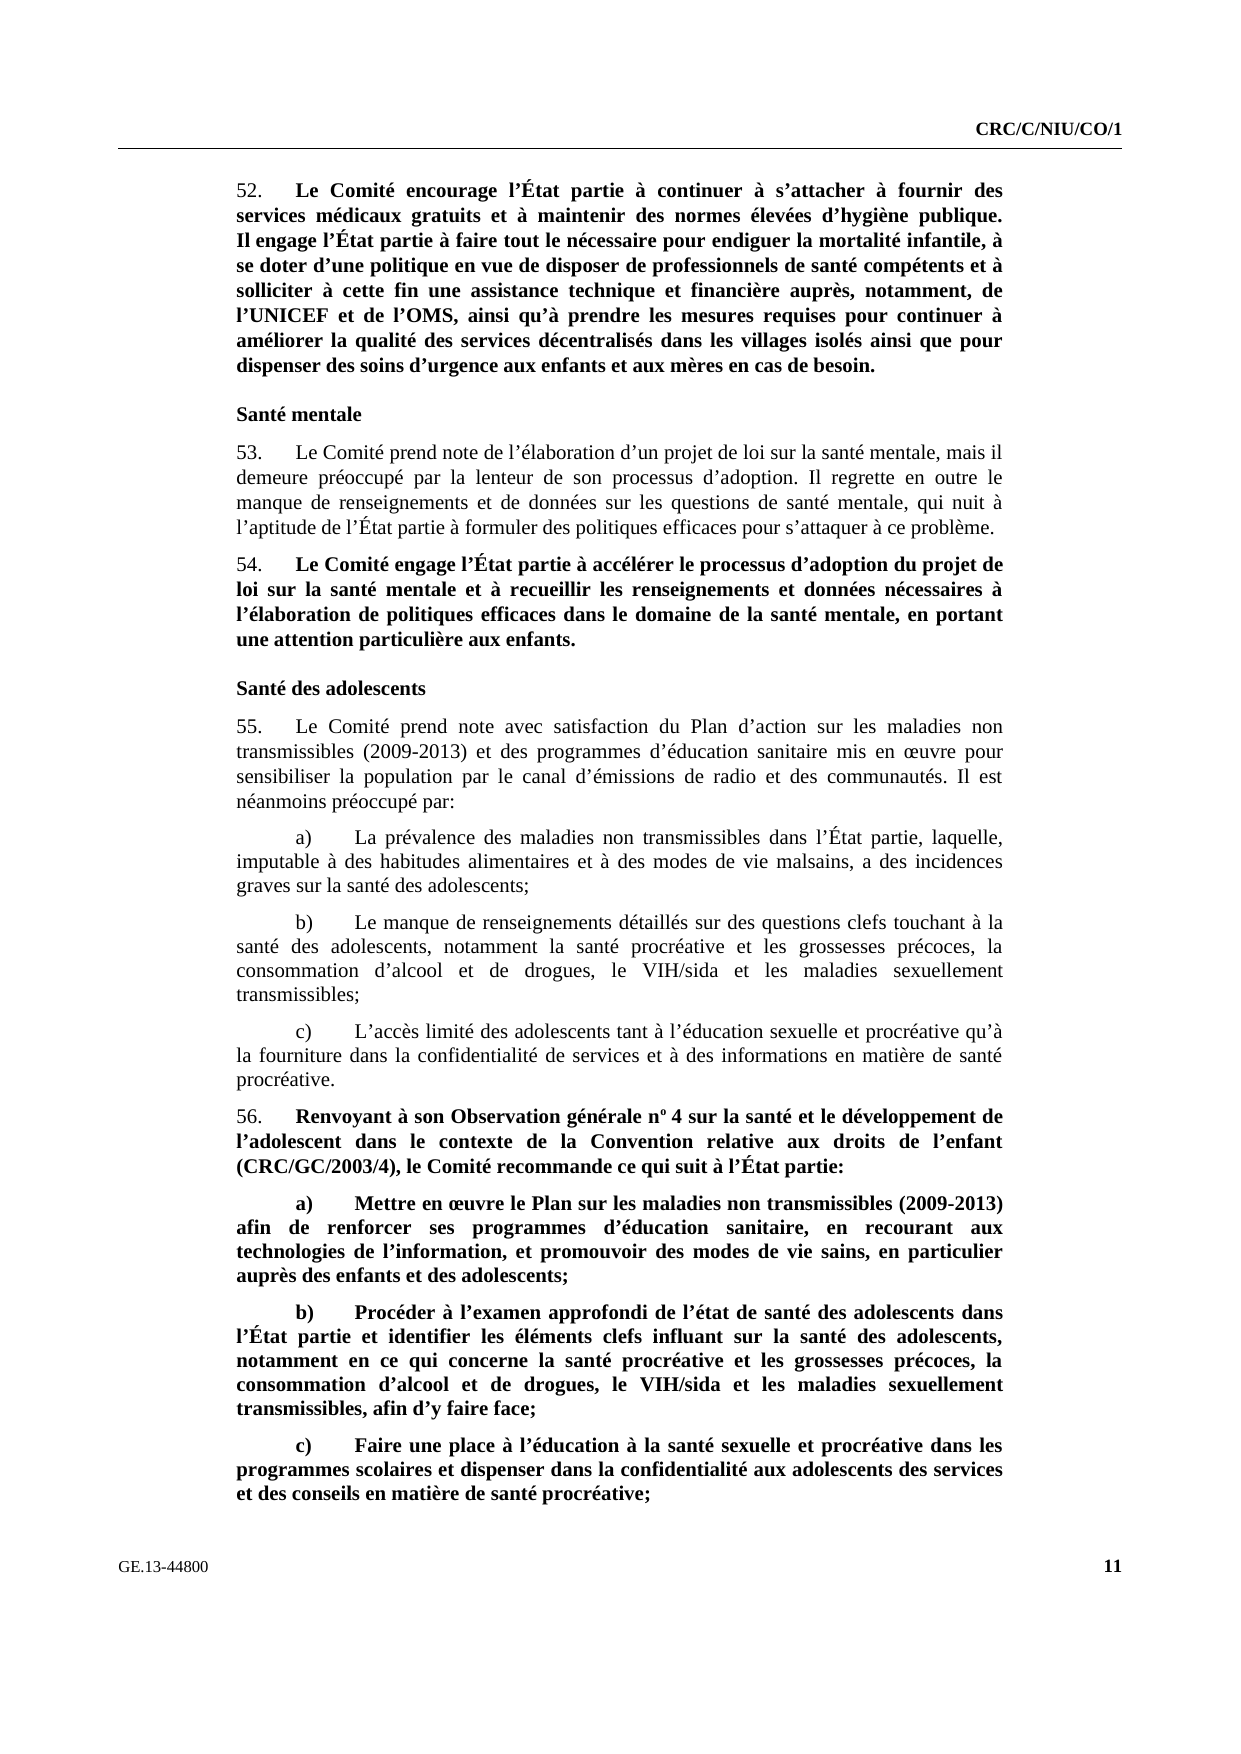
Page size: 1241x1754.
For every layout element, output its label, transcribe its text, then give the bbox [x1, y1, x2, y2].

text Renvoyant à son Observation générale no 4 sur la santé et le développement de l’adolescent dans le contexte de la Convention relative aux droits de l’enfant (CRC/GC/2003/4), le Comité recommande ce qui suit à l’État partie: [236, 1103, 1004, 1178]
text Santé des adolescents [118, 676, 1004, 700]
text Santé mentale [118, 402, 1004, 426]
text Le Comité engage l’État partie à accélérer le processus d’adoption du projet de loi sur la santé mentale et à recueillir les renseignements et données nécessaires à l’élaboration de politiques efficaces dans le domaine de la santé mentale, en portant une attention particulière aux enfants. [236, 551, 1004, 651]
text Le Comité prend note de l’élaboration d’un projet de loi sur la santé mentale, mais il demeure préoccupé par la lenteur de son processus d’adoption. Il regrette en outre le manque de renseignements et de données sur les questions de santé mentale, qui nuit à l’aptitude de l’État partie à formuler des politiques efficaces pour s’attaquer à ce problème. [236, 439, 1004, 539]
text b) Le manque de renseignements détaillés sur des questions clefs touchant à la santé des adolescents, notamment la santé procréative et les grossesses précoces, la consommation d’alcool et de drogues, le VIH/sida et les maladies sexuellement transmissibles; [236, 910, 1004, 1006]
text c) L’accès limité des adolescents tant à l’éducation sexuelle et procréative qu’à la fourniture dans la confidentialité de services et à des informations en matière de santé procréative. [236, 1019, 1004, 1091]
text Le Comité encourage l’État partie à continuer à s’attacher à fournir des services médicaux gratuits et à maintenir des normes élevées d’hygiène publique. Il engage l’État partie à faire tout le nécessaire pour endiguer la mortalité infantile, à se doter d’une politique en vue de disposer de professionnels de santé compétents et à solliciter à cette fin une assistance technique et financière auprès, notamment, de l’UNICEF et de l’OMS, ainsi qu’à prendre les mesures requises pour continuer à améliorer la qualité des services décentralisés dans les villages isolés ainsi que pour dispenser des soins d’urgence aux enfants et aux mères en cas de besoin. [236, 177, 1004, 377]
text c) Faire une place à l’éducation à la santé sexuelle et procréative dans les programmes scolaires et dispenser dans la confidentialité aux adolescents des services et des conseils en matière de santé procréative; [236, 1432, 1004, 1505]
text a) La prévalence des maladies non transmissibles dans l’État partie, laquelle, imputable à des habitudes alimentaires et à des modes de vie malsains, a des incidences graves sur la santé des adolescents; [236, 825, 1004, 897]
text b) Procéder à l’examen approfondi de l’état de santé des adolescents dans l’État partie et identifier les éléments clefs influant sur la santé des adolescents, notamment en ce qui concerne la santé procréative et les grossesses précoces, la consommation d’alcool et de drogues, le VIH/sida et les maladies sexuellement transmissibles, afin d’y faire face; [236, 1300, 1004, 1420]
text a) Mettre en œuvre le Plan sur les maladies non transmissibles (2009-2013) afin de renforcer ses programmes d’éducation sanitaire, en recourant aux technologies de l’information, et promouvoir des modes de vie sains, en particulier auprès des enfants et des adolescents; [236, 1191, 1004, 1287]
text Le Comité prend note avec satisfaction du Plan d’action sur les maladies non transmissibles (2009-2013) et des programmes d’éducation sanitaire mis en œuvre pour sensibiliser la population par le canal d’émissions de radio et des communautés. Il est néanmoins préoccupé par: [236, 713, 1004, 813]
